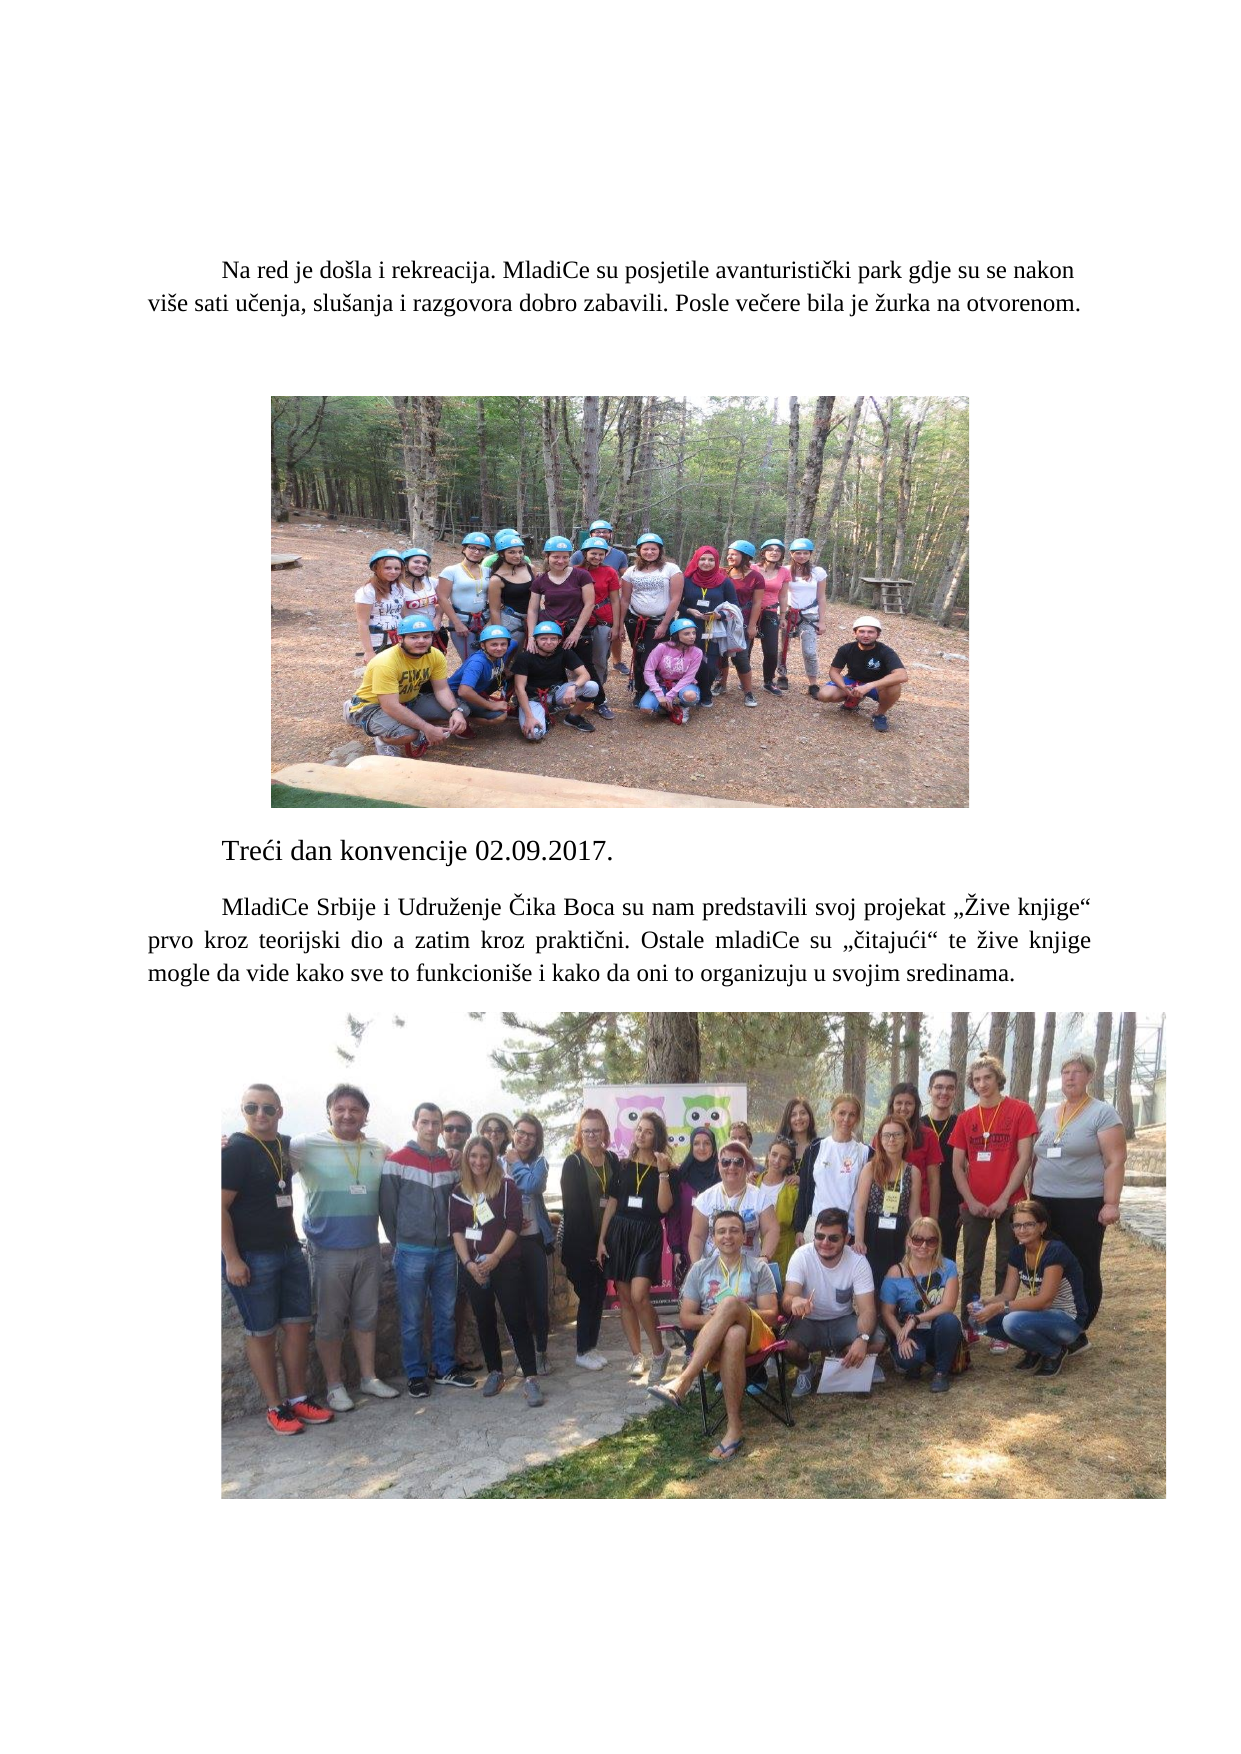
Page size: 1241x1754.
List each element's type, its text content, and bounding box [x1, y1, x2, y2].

picture [221, 1012, 1167, 1499]
text Na red je došla i rekreacija. MladiCe su posjetile avanturistički park gdje su se nakon više sati učenja, slušanja i razgovora dobro zabavili. Posle večere bila je žurka na otvorenom. [148, 255, 1093, 317]
text MladiCe Srbije i Udruženje Čika Boca su nam predstavili svoj projekat „Žive knjige“ prvo kroz teorijski dio a zatim kroz praktični. Ostale mladiCe su „čitajući“ te žive knjige mogle da vide kako sve to funkcioniše i kako da oni to organizuju u svojim sredinama. [148, 892, 1093, 987]
text Treći dan konvencije 02.09.2017. [148, 833, 1093, 866]
picture [271, 396, 970, 808]
